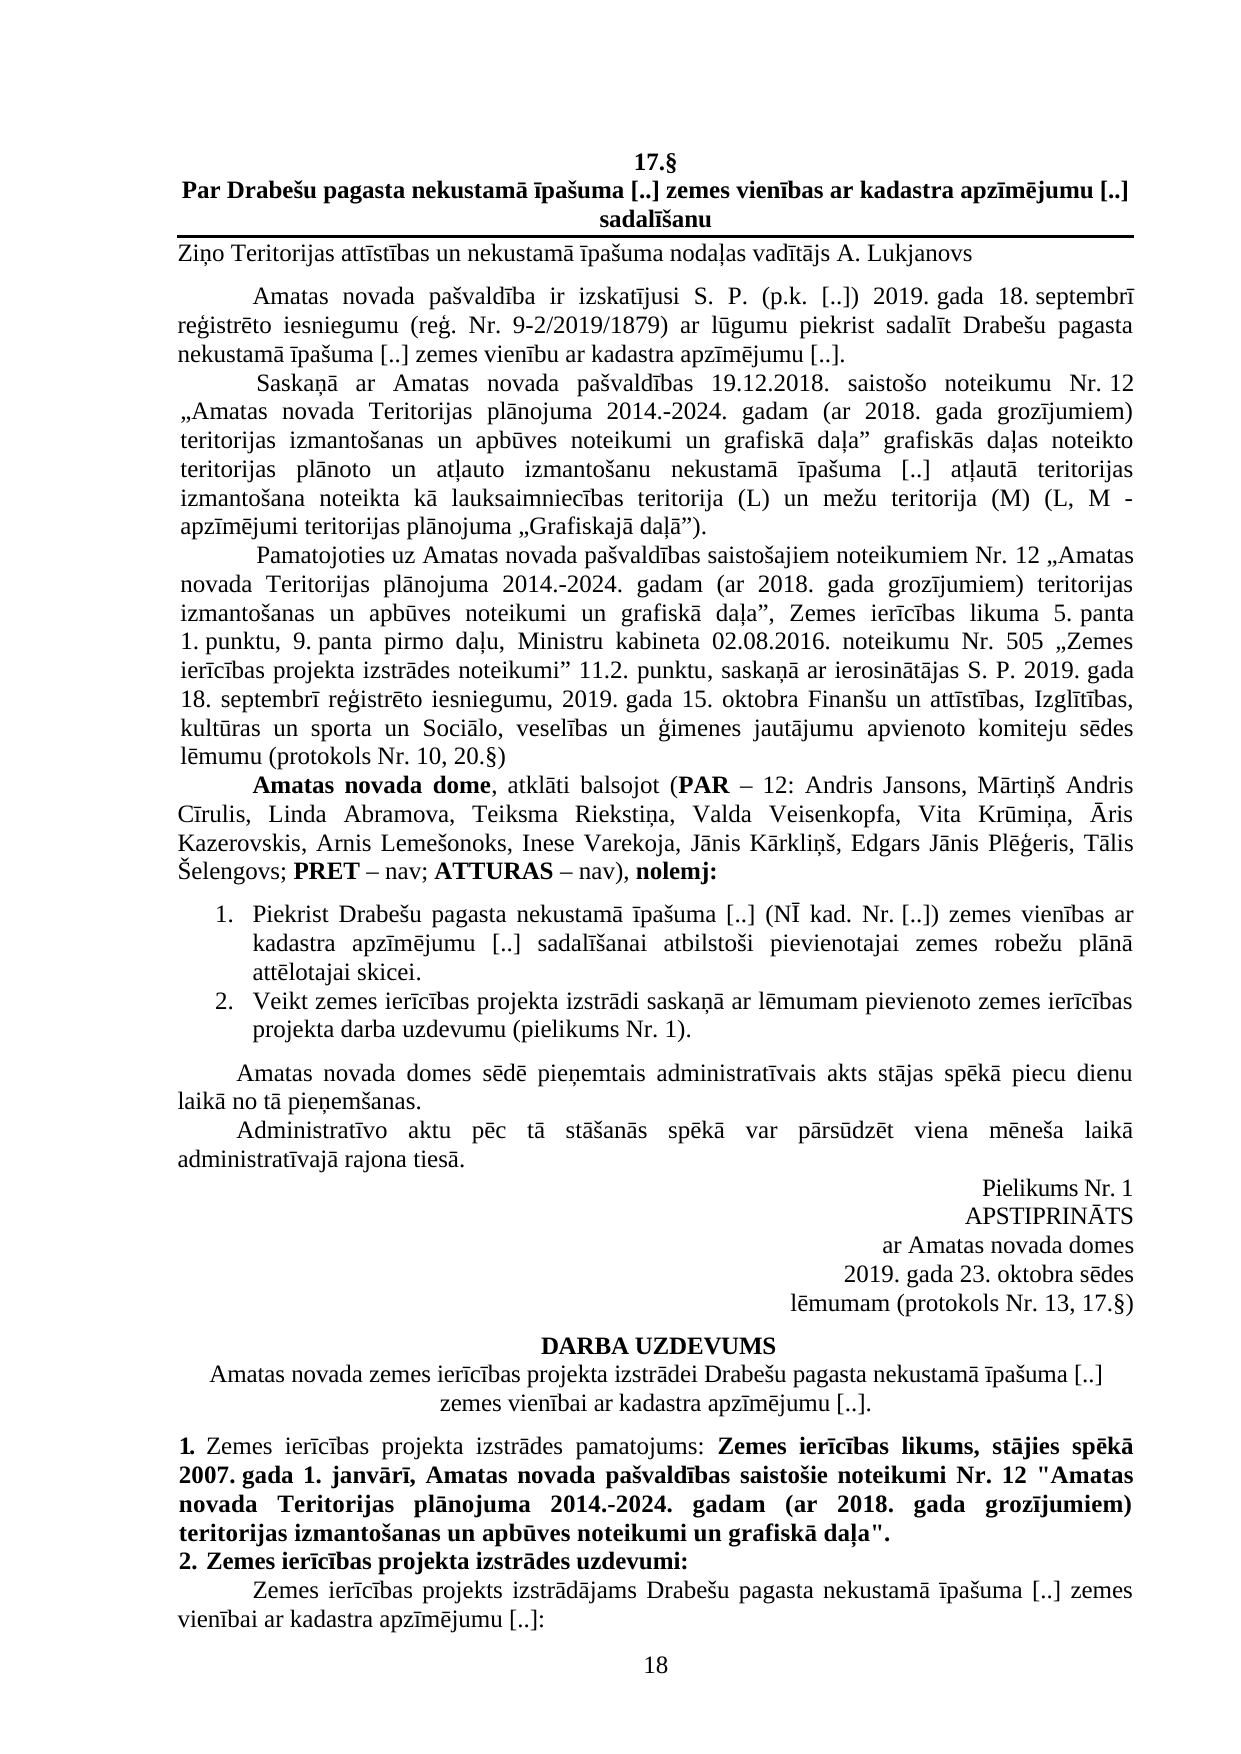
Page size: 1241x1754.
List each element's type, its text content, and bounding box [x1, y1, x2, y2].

text Administratīvo aktu pēc tā stāšanās spēkā var pārsūdzēt viena mēneša laikā administratīvajā rajona tiesā. [177, 1115, 1134, 1173]
text Ziņo Teritorijas attīstības un nekustamā īpašuma nodaļas vadītājs A. Lukjanovs [177, 238, 1134, 267]
text Pielikums Nr. 1 [177, 1173, 1134, 1201]
list Piekrist Drabešu pagasta nekustamā īpašuma [..] (NĪ kad. Nr. [..]) zemes vienības ar kadastra apzīmējumu [..] sadalīšanai atbilstoši pievienotajai zemes robežu plānā attēlotajai skicei. [215, 899, 1134, 986]
text 2019. gada 23. oktobra sēdes [177, 1259, 1134, 1288]
text lēmumam (protokols Nr. 13, 17.§) [177, 1288, 1134, 1316]
text Amatas novada pašvaldība ir izskatījusi S. P. (p.k. [..]) 2019. gada 18. septembrī reģistrēto iesniegumu (reģ. Nr. 9-2/2019/1879) ar lūgumu piekrist sadalīt Drabešu pagasta nekustamā īpašuma [..] zemes vienību ar kadastra apzīmējumu [..]. [177, 281, 1134, 368]
text DARBA UZDEVUMS [183, 1331, 1134, 1359]
list Zemes ierīcības projekta izstrādes uzdevumi: [179, 1546, 1134, 1575]
text Saskaņā ar Amatas novada pašvaldības 19.12.2018. saistošo noteikumu Nr. 12 „Amatas novada Teritorijas plānojuma 2014.-2024. gadam (ar 2018. gada grozījumiem) teritorijas izmantošanas un apbūves noteikumi un grafiskā daļa” grafiskās daļas noteikto teritorijas plānoto un atļauto izmantošanu nekustamā īpašuma [..] atļautā teritorijas izmantošana noteikta kā lauksaimniecības teritorija (L) un mežu teritorija (M) (L, M - apzīmējumi teritorijas plānojuma „Grafiskajā daļā”). [180, 368, 1134, 540]
list Zemes ierīcības projekta izstrādes pamatojums: Zemes ierīcības likums, stājies spēkā 2007. gada 1. janvārī, Amatas novada pašvaldības saistošie noteikumi Nr. 12 "Amatas novada Teritorijas plānojuma 2014.-2024. gadam (ar 2018. gada grozījumiem) teritorijas izmantošanas un apbūves noteikumi un grafiskā daļa". [179, 1431, 1134, 1546]
text Amatas novada zemes ierīcības projekta izstrādei Drabešu pagasta nekustamā īpašuma [..] zemes vienībai ar kadastra apzīmējumu [..]. [177, 1359, 1134, 1417]
text Pamatojoties uz Amatas novada pašvaldības saistošajiem noteikumiem Nr. 12 „Amatas novada Teritorijas plānojuma 2014.-2024. gadam (ar 2018. gada grozījumiem) teritorijas izmantošanas un apbūves noteikumi un grafiskā daļa”, Zemes ierīcības likuma 5. panta 1. punktu, 9. panta pirmo daļu, Ministru kabineta 02.08.2016. noteikumu Nr. 505 „Zemes ierīcības projekta izstrādes noteikumi” 11.2. punktu, saskaņā ar ierosinātājas S. P. 2019. gada 18. septembrī reģistrēto iesniegumu, 2019. gada 15. oktobra Finanšu un attīstības, Izglītības, kultūras un sporta un Sociālo, veselības un ģimenes jautājumu apvienoto komiteju sēdes lēmumu (protokols Nr. 10, 20.§) [180, 540, 1134, 770]
text 17.§ [177, 147, 1134, 176]
text Amatas novada dome, atklāti balsojot (PAR – 12: Andris Jansons, Mārtiņš Andris Cīrulis, Linda Abramova, Teiksma Riekstiņa, Valda Veisenkopfa, Vita Krūmiņa, Āris Kazerovskis, Arnis Lemešonoks, Inese Varekoja, Jānis Kārkliņš, Edgars Jānis Plēģeris, Tālis Šelengovs; PRET – nav; ATTURAS – nav), nolemj: [177, 770, 1134, 885]
text APSTIPRINĀTS [177, 1201, 1134, 1230]
text Amatas novada domes sēdē pieņemtais administratīvais akts stājas spēkā piecu dienu laikā no tā pieņemšanas. [177, 1058, 1134, 1115]
text Zemes ierīcības projekts izstrādājams Drabešu pagasta nekustamā īpašuma [..] zemes vienībai ar kadastra apzīmējumu [..]: [177, 1575, 1134, 1633]
list Veikt zemes ierīcības projekta izstrādi saskaņā ar lēmumam pievienoto zemes ierīcības projekta darba uzdevumu (pielikums Nr. 1). [215, 986, 1134, 1043]
text ar Amatas novada domes [177, 1230, 1134, 1259]
text Par Drabešu pagasta nekustamā īpašuma [..] zemes vienības ar kadastra apzīmējumu [..] sadalīšanu [177, 176, 1134, 235]
